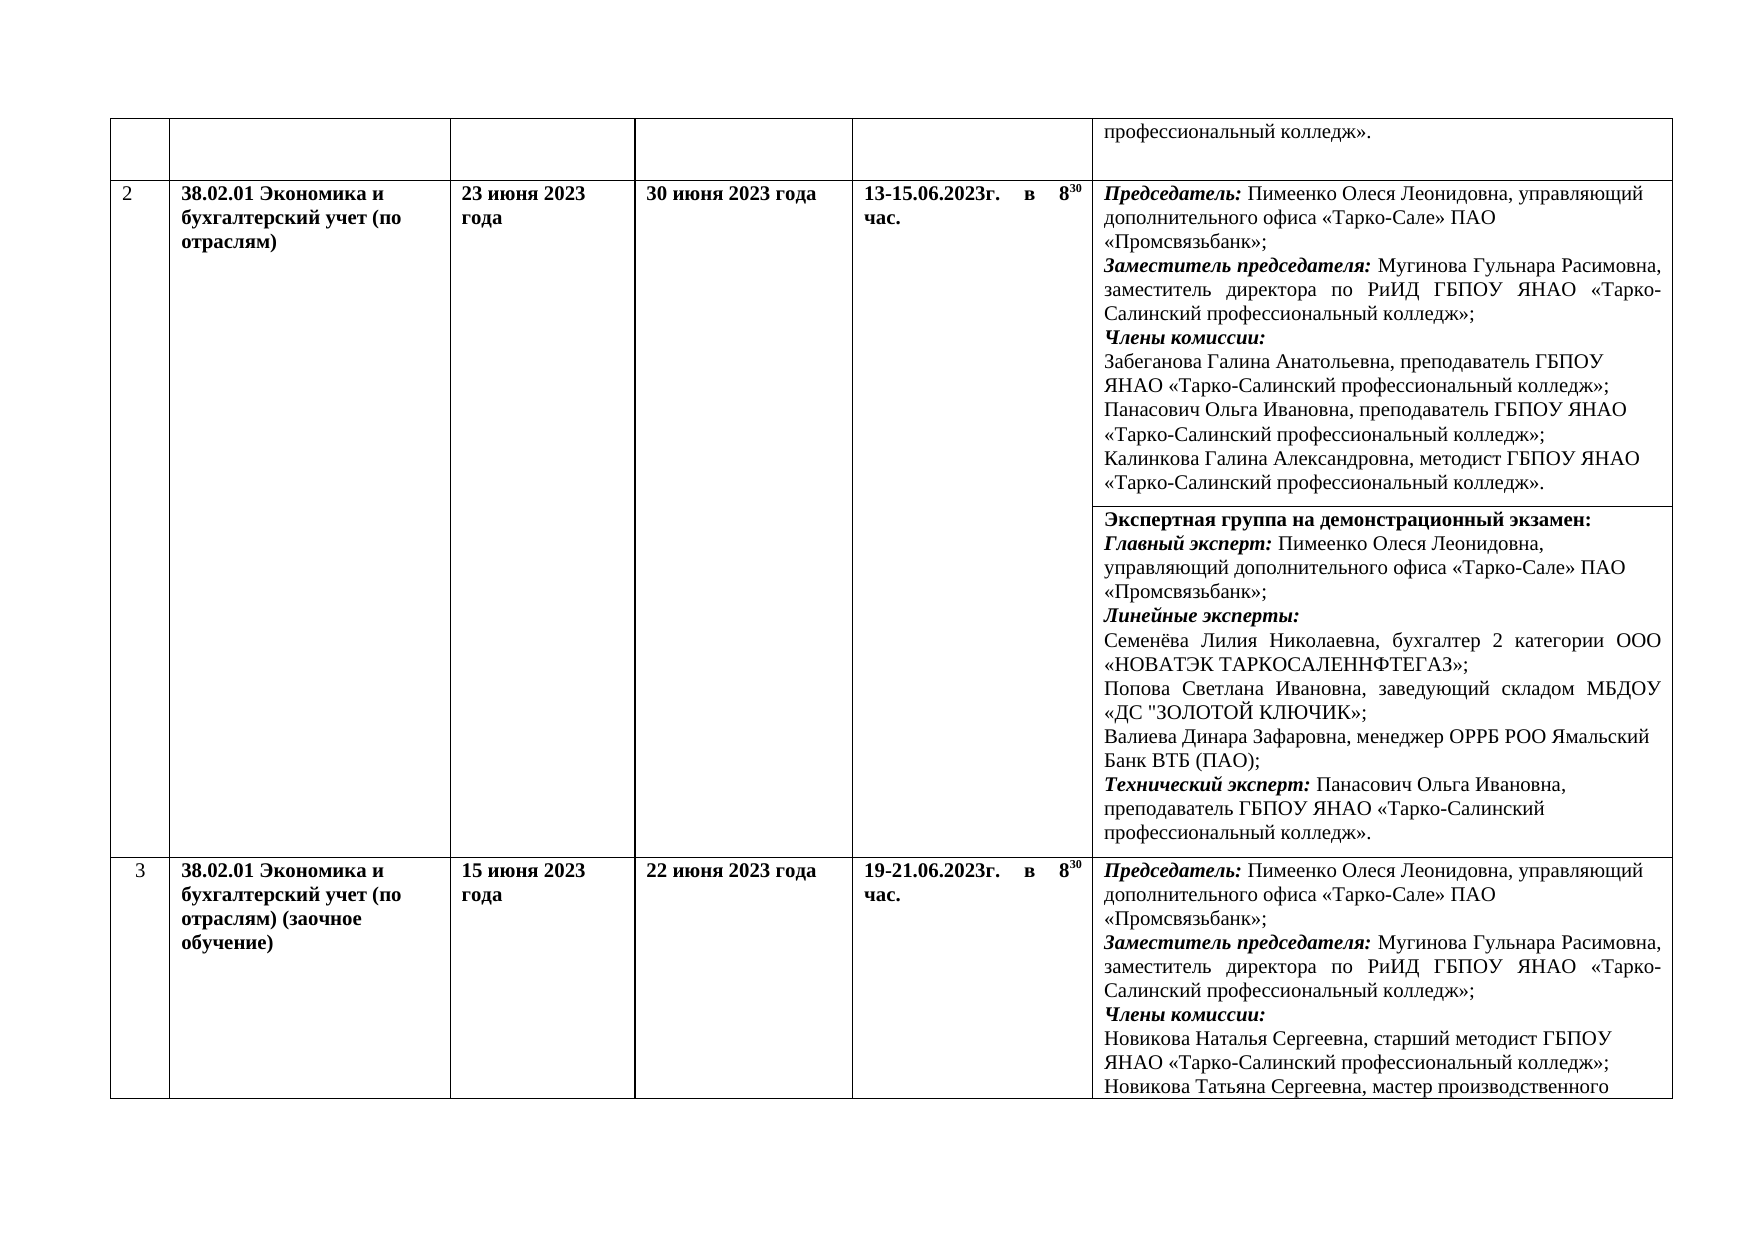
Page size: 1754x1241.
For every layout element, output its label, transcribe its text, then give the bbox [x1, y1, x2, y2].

table_cell Председатель: Пимеенко Олеся Леонидовна, управляющий дополнительного офиса «Тарко-Сале» ПАО «Промсвязьбанк»; Заместитель председателя: Мугинова Гульнара Расимовна, заместитель директора по РиИД ГБПОУ ЯНАО «Тарко-Салинский профессиональный колледж»; Члены комиссии: Забеганова Галина Анатольевна, преподаватель ГБПОУ ЯНАО «Тарко-Салинский профессиональный колледж»; Панасович Ольга Ивановна, преподаватель ГБПОУ ЯНАО «Тарко-Салинский профессиональный колледж»; Калинкова Галина Александровна, методист ГБПОУ ЯНАО «Тарко-Салинский профессиональный колледж». [1093, 181, 1672, 506]
table_cell 15 июня 2023 года [451, 858, 634, 1098]
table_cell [853, 858, 1092, 1098]
table_cell 22 июня 2023 года [636, 858, 852, 1098]
table_cell 3 [111, 858, 169, 1098]
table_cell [170, 858, 450, 1098]
table_cell Экспертная группа на демонстрационный экзамен: Главный эксперт: Пимеенко Олеся Леонидовна, управляющий дополнительного офиса «Тарко-Сале» ПАО «Промсвязьбанк»; Линейные эксперты: Семенёва Лилия Николаевна, бухгалтер 2 категории ООО «НОВАТЭК ТАРКОСАЛЕННФТЕГАЗ»; Попова Светлана Ивановна, заведующий складом МБДОУ «ДС "ЗОЛОТОЙ КЛЮЧИК»; Валиева Динара Зафаровна, менеджер ОРРБ РОО Ямальский Банк ВТБ (ПАО); Технический эксперт: Панасович Ольга Ивановна, преподаватель ГБПОУ ЯНАО «Тарко-Салинский профессиональный колледж». [1093, 507, 1672, 857]
table_cell 38.02.01 Экономика и бухгалтерский учет (по отраслям) [170, 181, 450, 857]
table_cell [1093, 858, 1672, 1098]
table_cell 13-15.06.2023г. в 830 час. [853, 181, 1092, 857]
table_cell 23 июня 2023 года [451, 181, 634, 857]
table_cell 30 июня 2023 года [636, 181, 852, 857]
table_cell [1093, 119, 1672, 180]
table_cell 2 [111, 181, 169, 857]
